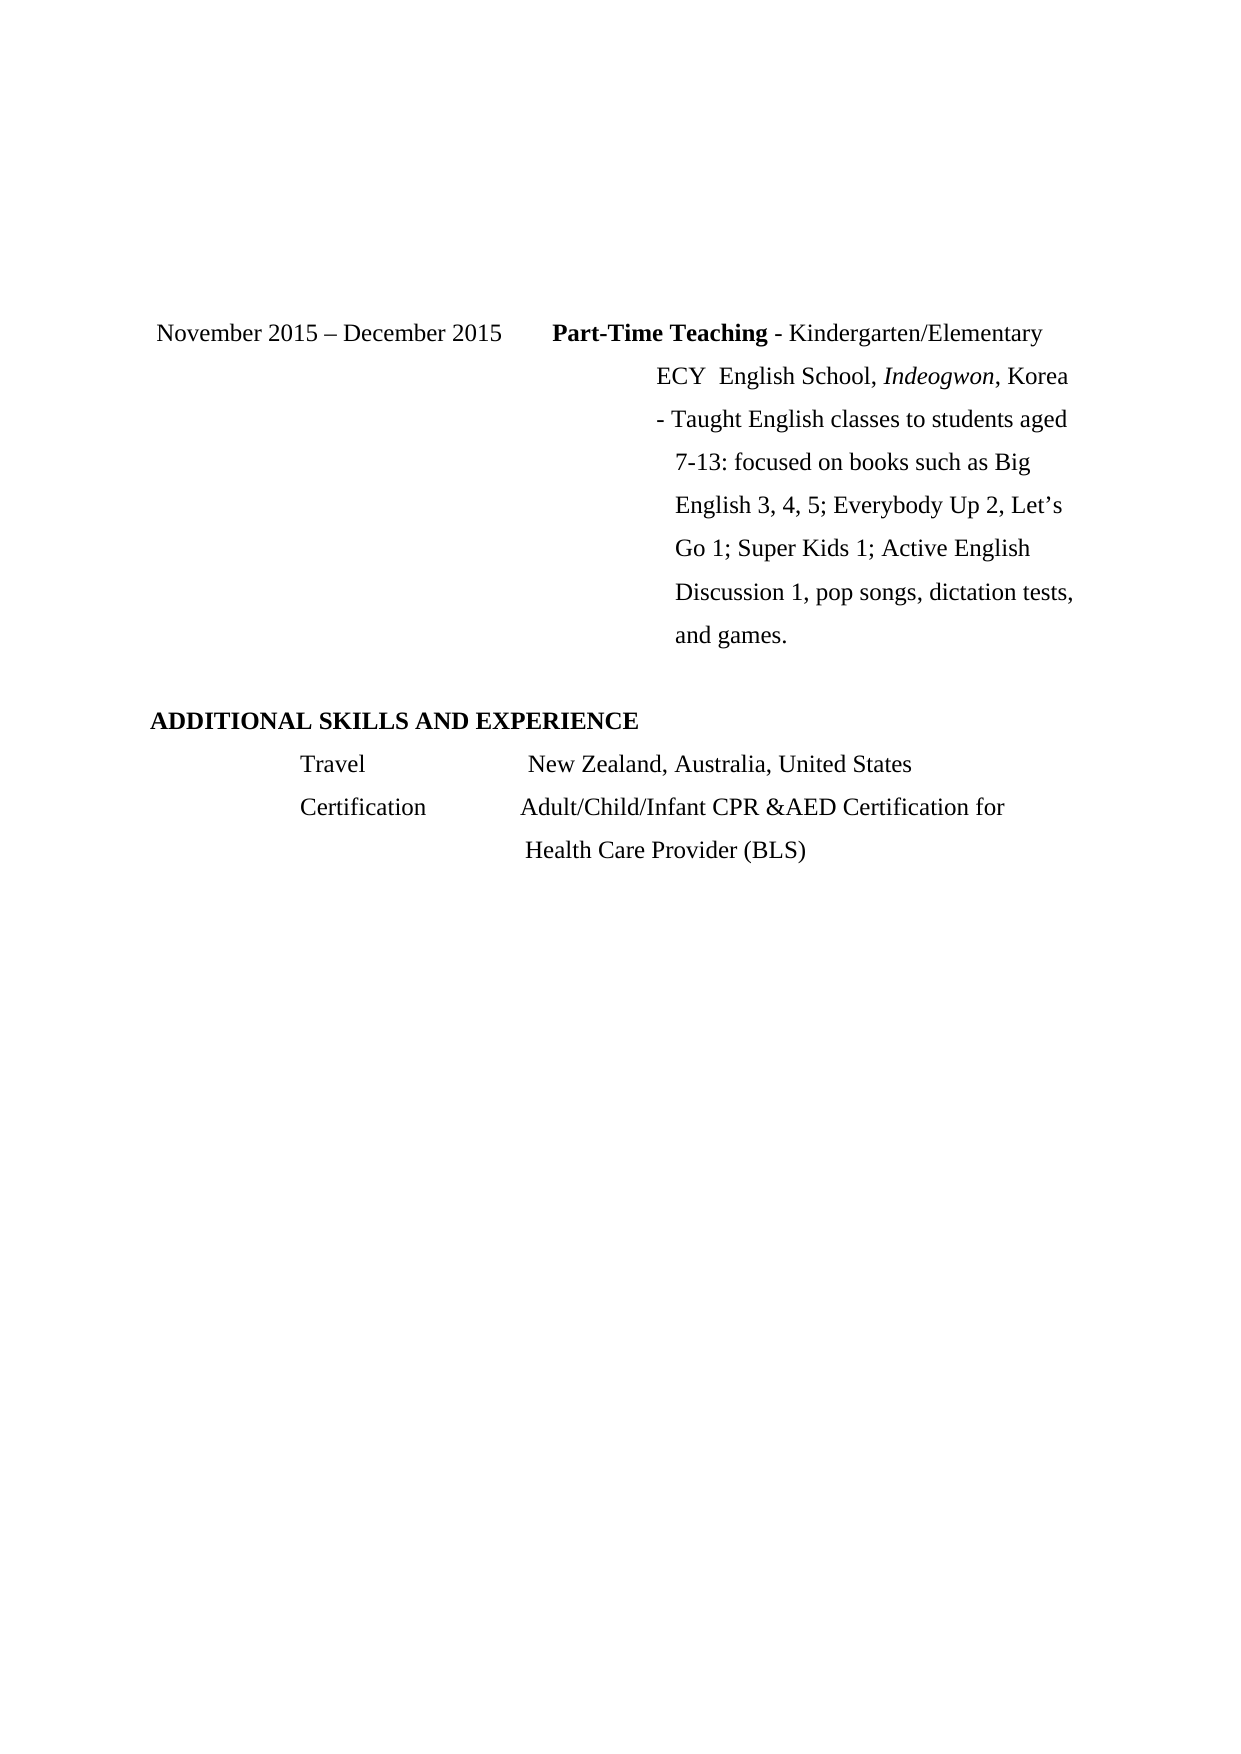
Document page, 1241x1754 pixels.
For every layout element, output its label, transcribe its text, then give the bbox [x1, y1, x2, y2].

text Travel New Zealand, Australia, United States [150, 749, 1090, 778]
text ECY English School, Indeogwon, Korea - Taught English classes to students aged 7-13: focused on books such as Big English 3, 4, 5; Everybody Up 2, Let’s Go 1; Super Kids 1; Active English Discussion 1, pop songs, dictation tests, and games. [150, 361, 1090, 648]
text ADDITIONAL SKILLS AND EXPERIENCE [150, 706, 1090, 735]
text November 2015 – December 2015 Part-Time Teaching - Kindergarten/Elementary [150, 318, 1090, 347]
text Certification Adult/Child/Infant CPR &AED Certification for [150, 792, 1090, 821]
text Health Care Provider (BLS) [150, 835, 1090, 864]
